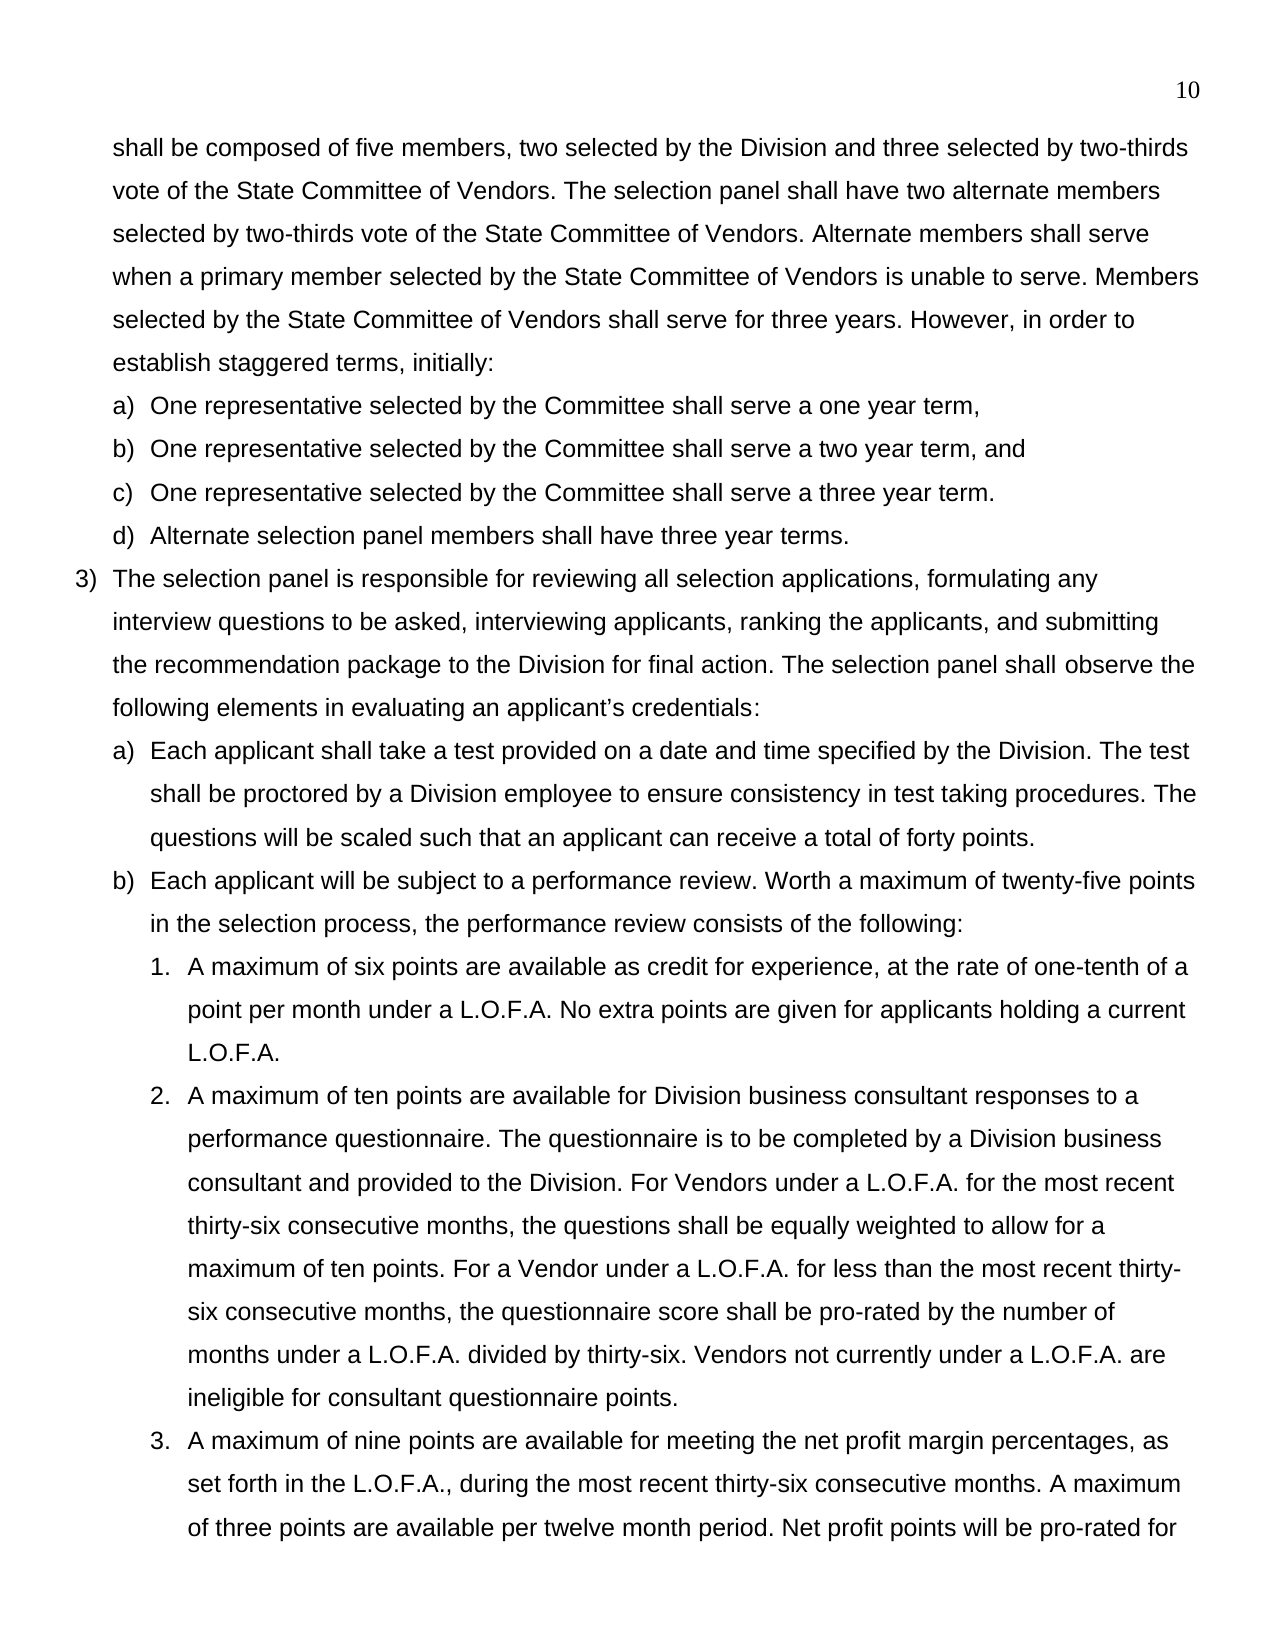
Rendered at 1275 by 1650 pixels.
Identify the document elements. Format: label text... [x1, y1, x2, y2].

list A maximum of six points are available as credit for experience, at the rate of one-tenth of a point per month under a L.O.F.A. No extra points are given for applicants holding a current L.O.F.A. [150, 952, 1200, 1067]
list One representative selected by the Committee shall serve a two year term, and [112, 434, 1200, 463]
list Each applicant will be subject to a performance review. Worth a maximum of twenty-five points in the selection process, the performance review consists of the following: [112, 866, 1200, 937]
list Each applicant shall take a test provided on a date and time specified by the Division. The test shall be proctored by a Division employee to ensure consistency in test taking procedures. The questions will be scaled such that an applicant can receive a total of forty points. [112, 736, 1200, 851]
list A maximum of ten points are available for Division business consultant responses to a performance questionnaire. The questionnaire is to be completed by a Division business consultant and provided to the Division. For Vendors under a L.O.F.A. for the most recent thirty-six consecutive months, the questions shall be equally weighted to allow for a maximum of ten points. For a Vendor under a L.O.F.A. for less than the most recent thirty-six consecutive months, the questionnaire score shall be pro-rated by the number of months under a L.O.F.A. divided by thirty-six. Vendors not currently under a L.O.F.A. are ineligible for consultant questionnaire points. [150, 1081, 1200, 1412]
list Alternate selection panel members shall have three year terms. [112, 521, 1200, 549]
list The selection panel is responsible for reviewing all selection applications, formulating any interview questions to be asked, interviewing applicants, ranking the applicants, and submitting the recommendation package to the Division for final action. The selection panel shall observe the following elements in evaluating an applicant’s credentials: [75, 564, 1200, 722]
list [75, 132, 1200, 377]
list One representative selected by the Committee shall serve a three year term. [112, 477, 1200, 506]
list One representative selected by the Committee shall serve a one year term, [112, 391, 1200, 420]
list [150, 1426, 1200, 1541]
